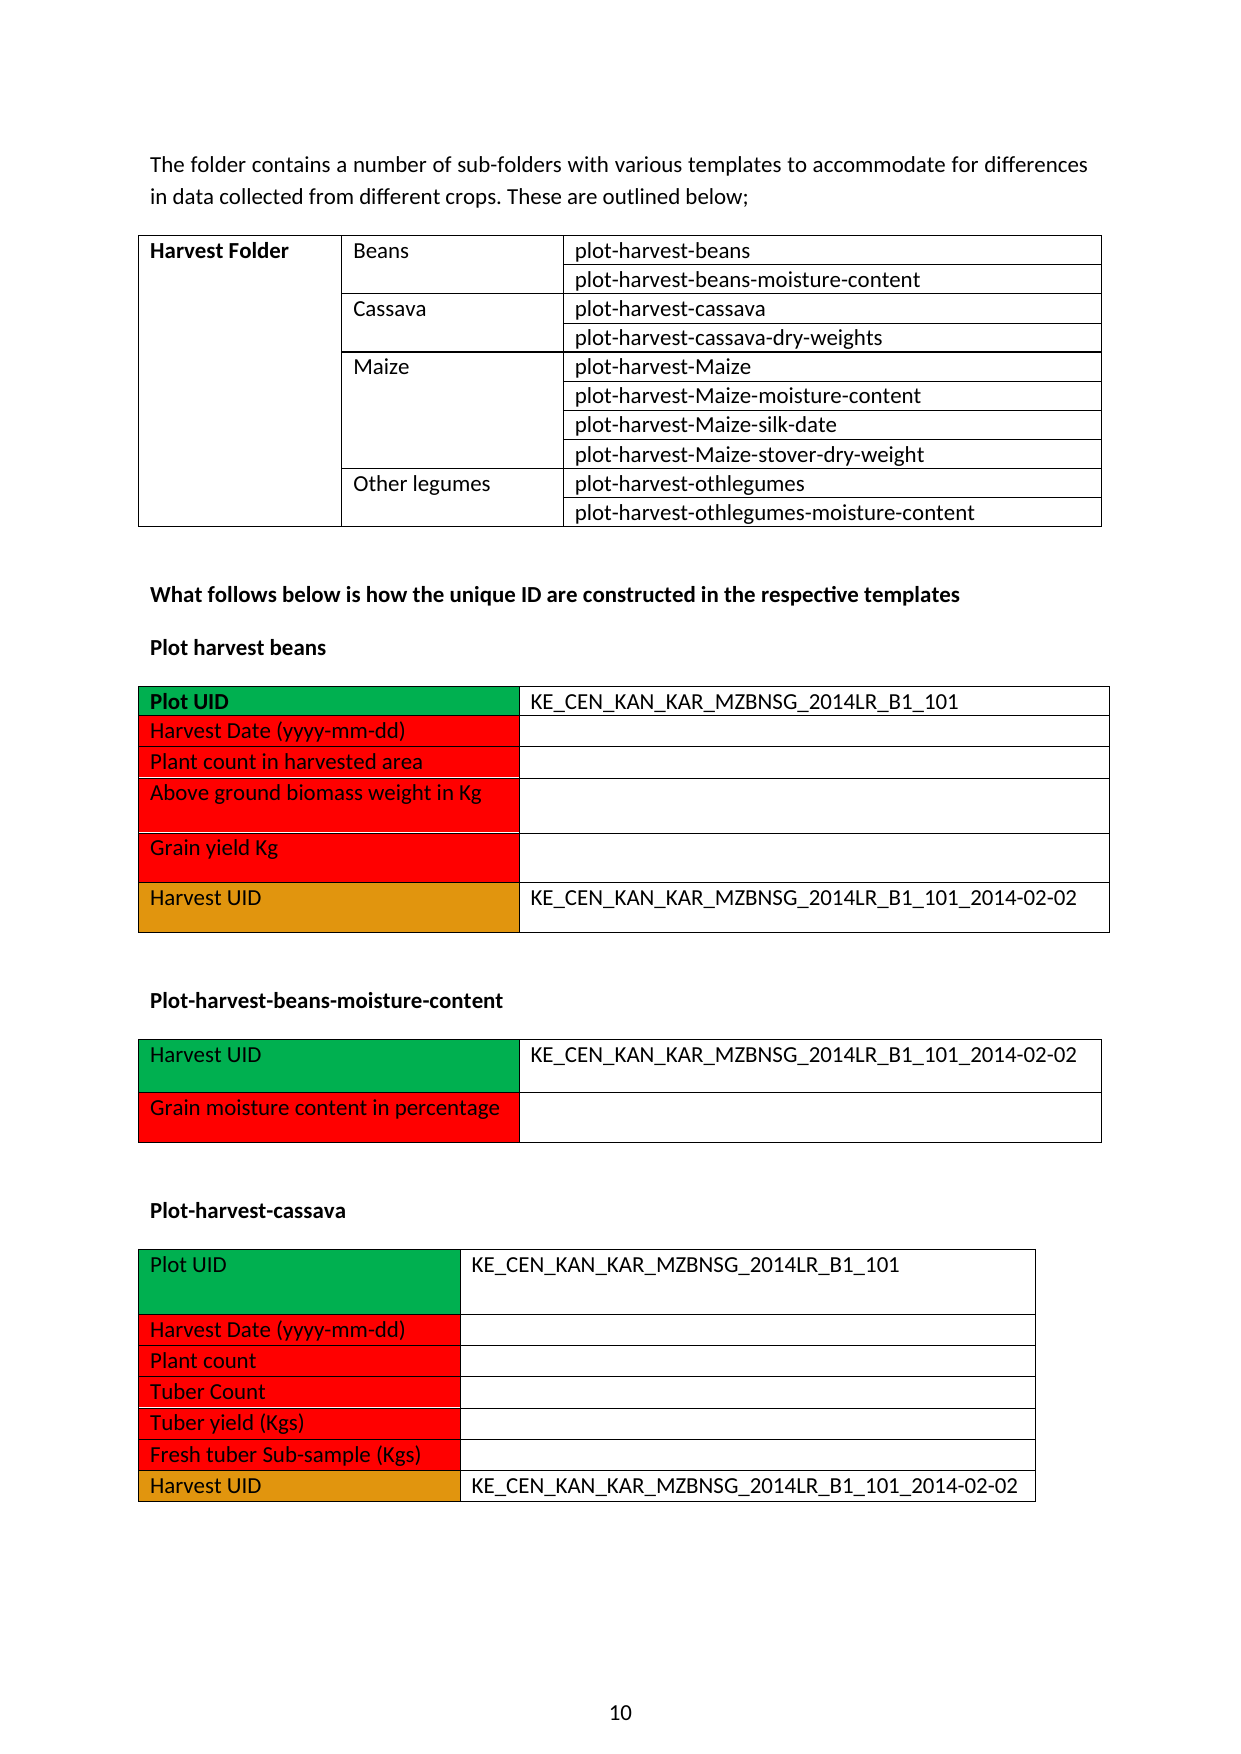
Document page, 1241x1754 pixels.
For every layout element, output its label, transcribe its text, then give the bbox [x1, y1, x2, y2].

table_cell Grain moisture content in percentage [139, 1093, 519, 1142]
table_cell [520, 834, 1109, 882]
table_cell plot-harvest-cassava [564, 294, 1101, 322]
text What follows below is how the unique ID are constructed in the respective templates [150, 580, 1090, 608]
text Plot-harvest-cassava [150, 1196, 1090, 1224]
table_cell Maize [342, 353, 563, 468]
text Plot harvest beans [150, 633, 1090, 661]
table_header KE_CEN_KAN_KAR_MZBNSG_2014LR_B1_101 [461, 1250, 1035, 1314]
table_cell [520, 716, 1109, 746]
table_cell plot-harvest-cassava-dry-weights [564, 324, 1101, 351]
table_cell Plant count [139, 1346, 460, 1376]
text Plot-harvest-beans-moisture-content [150, 986, 1090, 1014]
table_cell [461, 1315, 1035, 1345]
table_cell Harvest UID [139, 1471, 460, 1501]
table_header Plot UID [139, 687, 519, 715]
table_header Beans [342, 236, 563, 293]
table_cell plot-harvest-Maize [564, 353, 1101, 381]
table_cell [461, 1440, 1035, 1470]
table_cell plot-harvest-Maize-moisture-content [564, 382, 1101, 409]
table_header plot-harvest-beans [564, 236, 1101, 264]
table_cell Grain yield Kg [139, 834, 519, 882]
table_cell Fresh tuber Sub-sample (Kgs) [139, 1440, 460, 1470]
table_cell [461, 1409, 1035, 1439]
table_cell [520, 779, 1109, 832]
table_header Plot UID [139, 1250, 460, 1314]
table_cell Harvest Date (yyyy-mm-dd) [139, 1315, 460, 1345]
table_header Harvest UID [139, 1040, 519, 1092]
table_header KE_CEN_KAN_KAR_MZBNSG_2014LR_B1_101 [520, 687, 1109, 715]
text The folder contains a number of sub-folders with various templates to accommodate for differences in data collected from different crops. These are outlined below; [150, 150, 1090, 210]
table_cell Plant count in harvested area [139, 747, 519, 777]
table_cell [520, 747, 1109, 777]
table_cell Other legumes [342, 469, 563, 526]
table_cell Cassava [342, 294, 563, 351]
table_cell plot-harvest-Maize-stover-dry-weight [564, 440, 1101, 468]
table_cell plot-harvest-Maize-silk-date [564, 411, 1101, 439]
table_cell plot-harvest-othlegumes-moisture-content [564, 498, 1101, 526]
table_cell KE_CEN_KAN_KAR_MZBNSG_2014LR_B1_101_2014-02-02 [461, 1471, 1035, 1501]
table_cell Above ground biomass weight in Kg [139, 779, 519, 832]
table_cell Tuber Count [139, 1377, 460, 1407]
table_cell KE_CEN_KAN_KAR_MZBNSG_2014LR_B1_101_2014-02-02 [520, 883, 1109, 932]
table_cell Tuber yield (Kgs) [139, 1409, 460, 1439]
table_cell [461, 1346, 1035, 1376]
table_header KE_CEN_KAN_KAR_MZBNSG_2014LR_B1_101_2014-02-02 [520, 1040, 1101, 1092]
table_cell [461, 1377, 1035, 1407]
table_cell Harvest UID [139, 883, 519, 932]
table_cell plot-harvest-othlegumes [564, 469, 1101, 497]
table_cell [520, 1093, 1101, 1142]
table_header Harvest Folder [139, 236, 341, 526]
table_cell plot-harvest-beans-moisture-content [564, 265, 1101, 293]
table_cell Harvest Date (yyyy-mm-dd) [139, 716, 519, 746]
